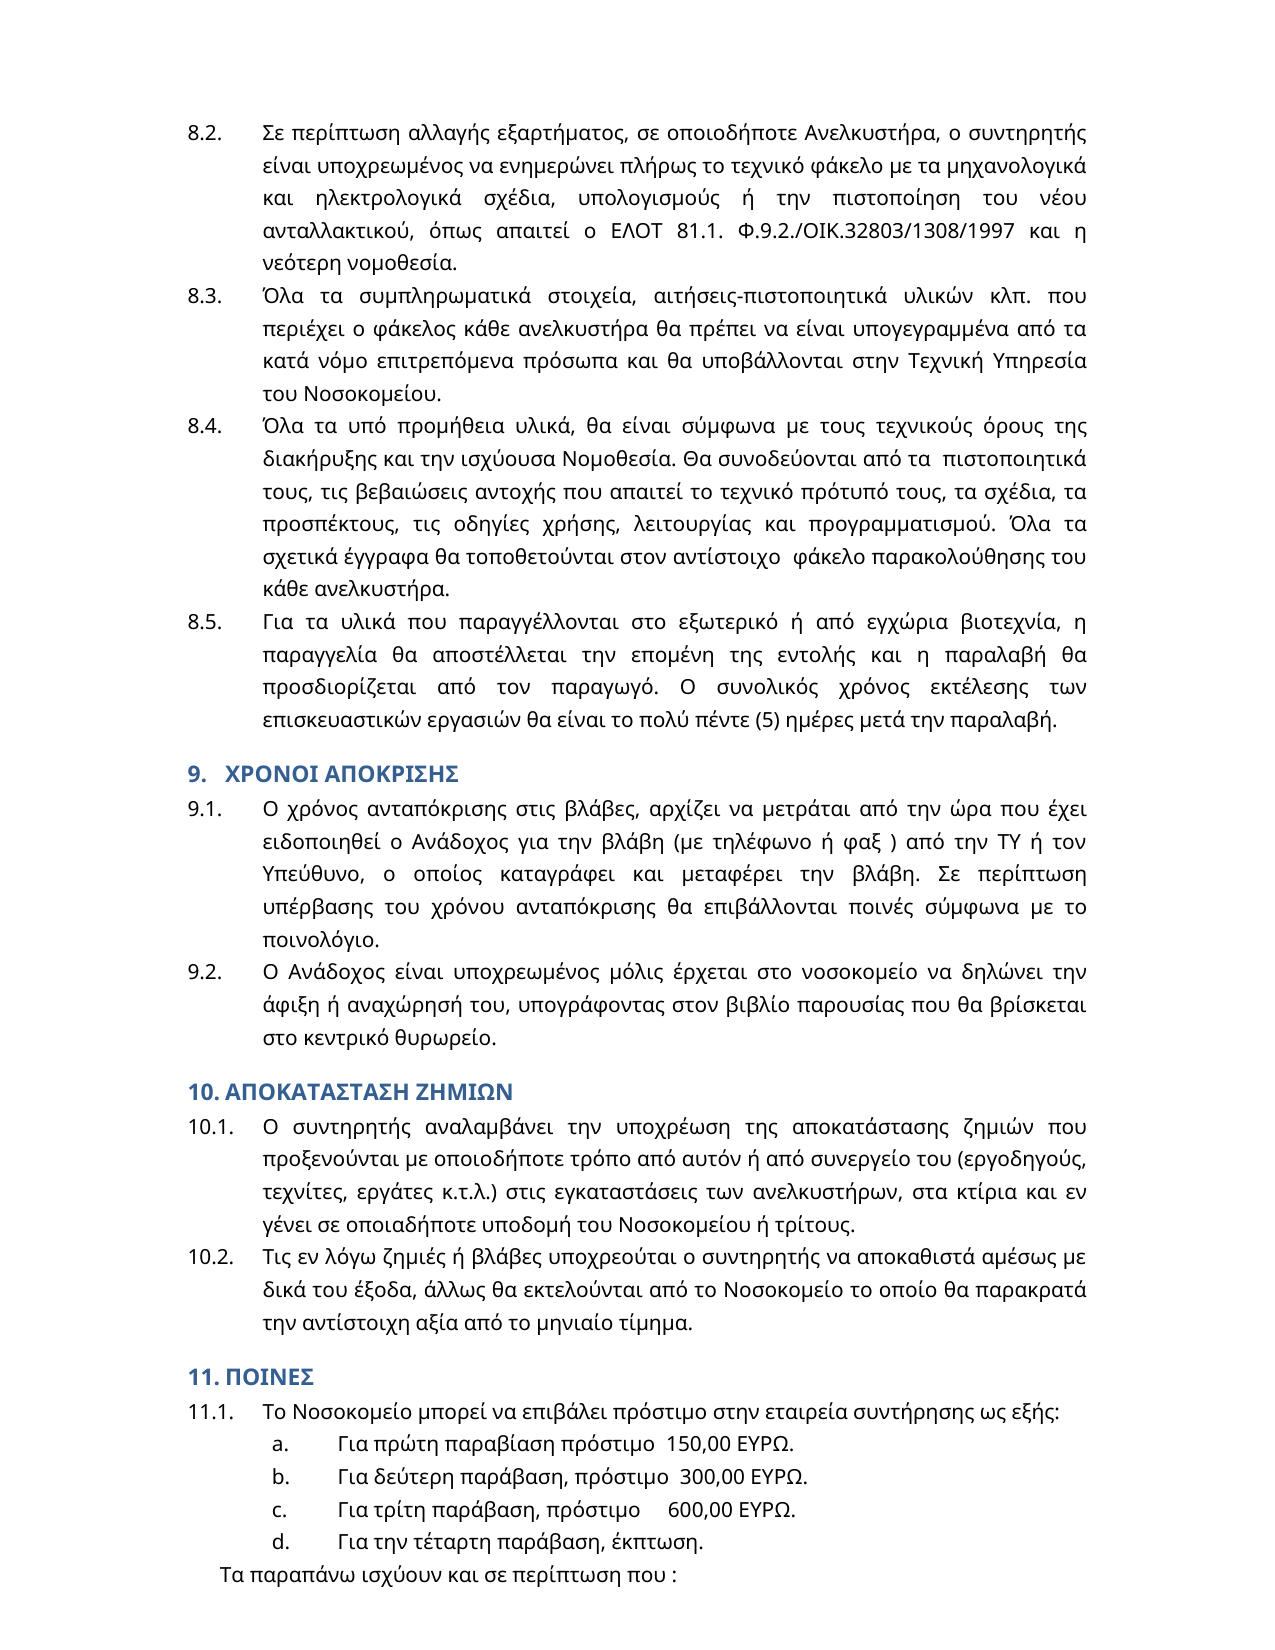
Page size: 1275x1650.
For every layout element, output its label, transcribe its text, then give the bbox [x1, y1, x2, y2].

list ΧΡΟΝΟΙ ΑΠΟΚΡΙΣΗΣ [187, 758, 1088, 790]
list Ο χρόνος ανταπόκρισης στις βλάβες, αρχίζει να μετράται από την ώρα που έχει ειδοποιηθεί ο Ανάδοχος για την βλάβη (με τηλέφωνο ή φαξ ) από την ΤΥ ή τον Υπεύθυνο, ο οποίος καταγράφει και μεταφέρει την βλάβη. Σε περίπτωση υπέρβασης του χρόνου ανταπόκρισης θα επιβάλλονται ποινές σύμφωνα με το ποινολόγιο. [187, 794, 1088, 953]
list Σε περίπτωση αλλαγής εξαρτήματος, σε οποιοδήποτε Ανελκυστήρα, ο συντηρητής είναι υποχρεωμένος να ενημερώνει πλήρως το τεχνικό φάκελο με τα μηχανολογικά και ηλεκτρολογικά σχέδια, υπολογισμούς ή την πιστοποίηση του νέου ανταλλακτικού, όπως απαιτεί ο ΕΛΟΤ 81.1. Φ.9.2./ΟΙΚ.32803/1308/1997 και η νεότερη νομοθεσία. [187, 118, 1088, 277]
list Για τρίτη παράβαση, πρόστιμο 600,00 ΕΥΡΩ. [272, 1495, 1088, 1523]
list Ο Ανάδοχος είναι υποχρεωμένος μόλις έρχεται στο νοσοκομείο να δηλώνει την άφιξη ή αναχώρησή του, υπογράφοντας στον βιβλίο παρουσίας που θα βρίσκεται στο κεντρικό θυρωρείο. [187, 957, 1088, 1051]
list ΠΟΙΝΕΣ [187, 1361, 1088, 1392]
list Τις εν λόγω ζημιές ή βλάβες υποχρεούται ο συντηρητής να αποκαθιστά αμέσως με δικά του έξοδα, άλλως θα εκτελούνται από το Νοσοκομείο το οποίο θα παρακρατά την αντίστοιχη αξία από το μηνιαίο τίμημα. [187, 1242, 1088, 1336]
list Για πρώτη παραβίαση πρόστιμο 150,00 ΕΥΡΩ. [272, 1429, 1088, 1458]
list Το Νοσοκομείο μπορεί να επιβάλει πρόστιμο στην εταιρεία συντήρησης ως εξής: [187, 1397, 1088, 1425]
list Για δεύτερη παράβαση, πρόστιμο 300,00 ΕΥΡΩ. [272, 1462, 1088, 1491]
list Ο συντηρητής αναλαμβάνει την υποχρέωση της αποκατάστασης ζημιών που προξενούνται με οποιοδήποτε τρόπο από αυτόν ή από συνεργείο του (εργοδηγούς, τεχνίτες, εργάτες κ.τ.λ.) στις εγκαταστάσεις των ανελκυστήρων, στα κτίρια και εν γένει σε οποιαδήποτε υποδομή του Νοσοκομείου ή τρίτους. [187, 1112, 1088, 1238]
list Για τα υλικά που παραγγέλλονται στο εξωτερικό ή από εγχώρια βιοτεχνία, η παραγγελία θα αποστέλλεται την επομένη της εντολής και η παραλαβή θα προσδιορίζεται από τον παραγωγό. Ο συνολικός χρόνος εκτέλεσης των επισκευαστικών εργασιών θα είναι το πολύ πέντε (5) ημέρες μετά την παραλαβή. [187, 607, 1088, 733]
list Για την τέταρτη παράβαση, έκπτωση. [272, 1527, 1088, 1556]
list Τα παραπάνω ισχύουν και σε περίπτωση που : [187, 1560, 1088, 1588]
list ΑΠΟΚΑΤΑΣΤΑΣΗ ΖΗΜΙΩΝ [187, 1076, 1088, 1107]
list Όλα τα υπό προμήθεια υλικά, θα είναι σύμφωνα με τους τεχνικούς όρους της διακήρυξης και την ισχύουσα Νομοθεσία. Θα συνοδεύονται από τα πιστοποιητικά τους, τις βεβαιώσεις αντοχής που απαιτεί το τεχνικό πρότυπό τους, τα σχέδια, τα προσπέκτους, τις οδηγίες χρήσης, λειτουργίας και προγραμματισμού. Όλα τα σχετικά έγγραφα θα τοποθετούνται στον αντίστοιχο φάκελο παρακολούθησης του κάθε ανελκυστήρα. [187, 412, 1088, 603]
list Όλα τα συμπληρωματικά στοιχεία, αιτήσεις-πιστοποιητικά υλικών κλπ. που περιέχει ο φάκελος κάθε ανελκυστήρα θα πρέπει να είναι υπογεγραμμένα από τα κατά νόμο επιτρεπόμενα πρόσωπα και θα υποβάλλονται στην Τεχνική Υπηρεσία του Νοσοκομείου. [187, 281, 1088, 407]
